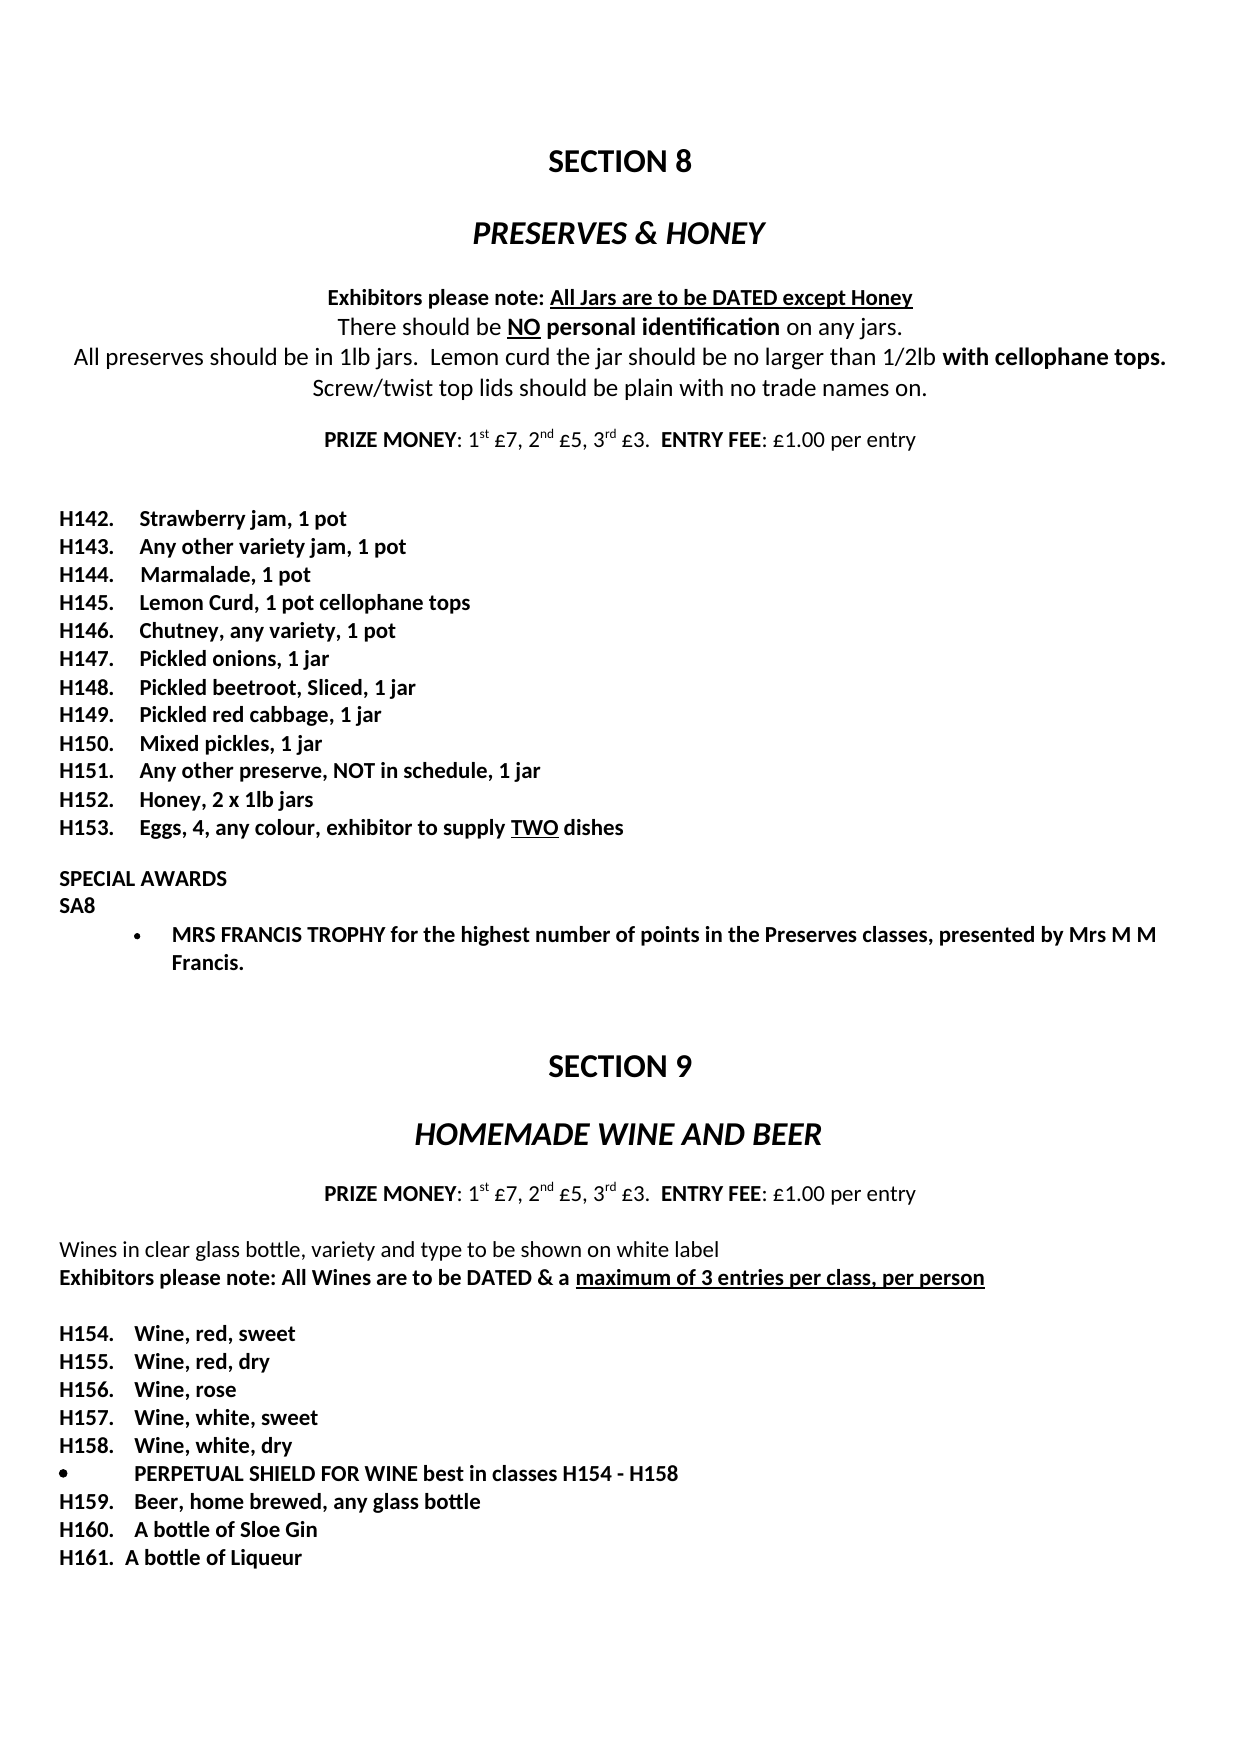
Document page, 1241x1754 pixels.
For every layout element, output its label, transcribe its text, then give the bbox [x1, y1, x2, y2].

list MRS FRANCIS TROPHY for the highest number of points in the Preserves classes, presented by Mrs M M Francis. [134, 920, 1181, 976]
text H156. Wine, rose [59, 1375, 1181, 1403]
text Screw/twist top lids should be plain with no trade names on. [59, 372, 1181, 403]
text SPECIAL AWARDS [59, 864, 1181, 892]
text All preserves should be in 1lb jars. Lemon curd the jar should be no larger than 1/2lb with cellophane tops. [59, 342, 1181, 372]
text H158. Wine, white, dry [59, 1431, 1181, 1459]
text H154. Wine, red, sweet [59, 1319, 1181, 1347]
text SA8 [59, 892, 1181, 920]
text PRIZE MONEY: 1st £7, 2nd £5, 3rd £3. ENTRY FEE: £1.00 per entry [59, 1179, 1181, 1207]
text Wines in clear glass bottle, variety and type to be shown on white label [59, 1235, 1181, 1263]
subtitle PRESERVES & HONEY [59, 212, 1181, 252]
subtitle Exhibitors please note: All Jars are to be DATED except Honey [59, 283, 1181, 311]
text H161. A bottle of Liqueur [59, 1543, 1181, 1571]
text SECTION 9 [59, 1045, 1181, 1086]
text H149. Pickled red cabbage, 1 jar [59, 701, 1181, 729]
text H157. Wine, white, sweet [59, 1403, 1181, 1431]
text Exhibitors please note: All Wines are to be DATED & a maximum of 3 entries per class, per person [59, 1263, 1181, 1291]
text H160. A bottle of Sloe Gin [59, 1515, 1181, 1543]
subtitle SECTION 8 [59, 141, 1181, 181]
text H152. Honey, 2 x 1lb jars [59, 785, 1181, 813]
text H151. Any other preserve, NOT in schedule, 1 jar [59, 757, 1181, 785]
text H155. Wine, red, dry [59, 1347, 1181, 1375]
text H159. Beer, home brewed, any glass bottle [59, 1487, 1181, 1515]
text H144. Marmalade, 1 pot [59, 561, 1181, 588]
text PRIZE MONEY: 1st £7, 2nd £5, 3rd £3. ENTRY FEE: £1.00 per entry [59, 426, 1181, 453]
list PERPETUAL SHIELD FOR WINE best in classes H154 - H158 [59, 1459, 1181, 1487]
text H142. Strawberry jam, 1 pot [59, 504, 1181, 532]
text H153. Eggs, 4, any colour, exhibitor to supply TWO dishes [59, 813, 1181, 841]
text H145. Lemon Curd, 1 pot cellophane tops [59, 588, 1181, 617]
text HOMEMADE WINE AND BEER [59, 1113, 1181, 1153]
text H147. Pickled onions, 1 jar [59, 644, 1181, 673]
text H143. Any other variety jam, 1 pot [59, 532, 1181, 561]
text H150. Mixed pickles, 1 jar [59, 729, 1181, 757]
text There should be NO personal identification on any jars. [59, 311, 1181, 342]
subtitle H148. Pickled beetroot, Sliced, 1 jar [59, 673, 1181, 701]
text H146. Chutney, any variety, 1 pot [59, 617, 1181, 644]
